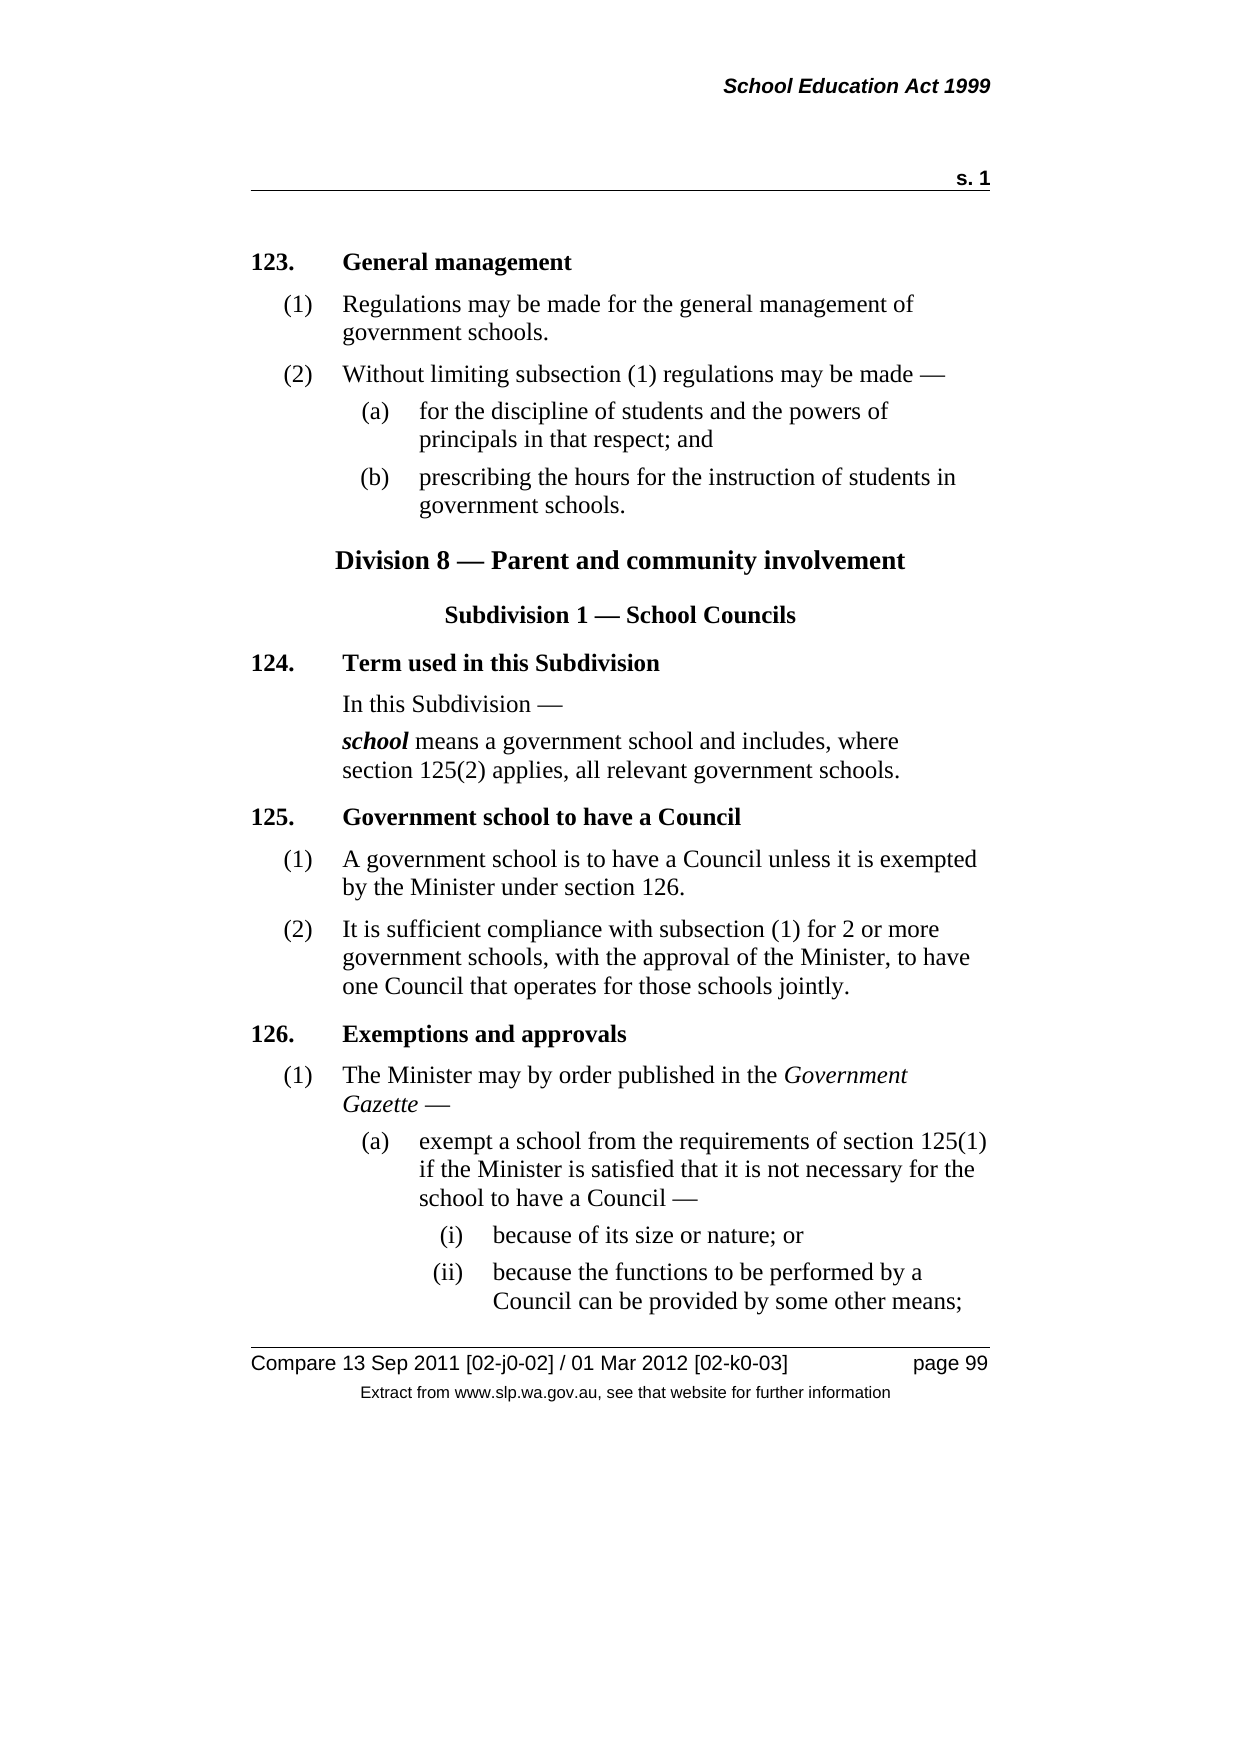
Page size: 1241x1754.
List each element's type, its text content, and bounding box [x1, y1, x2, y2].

text (2) It is sufficient compliance with subsection (1) for 2 or more government schools, with the approval of the Minister, to have one Council that operates for those schools jointly. [251, 914, 990, 1000]
text In this Subdivision — [251, 689, 990, 718]
text (i) because of its size or nature; or [251, 1220, 990, 1249]
text (2) Without limiting subsection (1) regulations may be made — [251, 359, 990, 387]
text school means a government school and includes, where section 125(2) applies, all relevant government schools. [251, 726, 990, 784]
subtitle 123. General management [251, 247, 990, 276]
subtitle Division 8 — Parent and community involvement [251, 544, 990, 575]
text (1) A government school is to have a Council unless it is exempted by the Minister under section 126. [251, 844, 990, 901]
text (1) The Minister may by order published in the Government Gazette — [251, 1060, 990, 1117]
text (b) prescribing the hours for the instruction of students in government schools. [251, 462, 990, 519]
text (ii) because the functions to be performed by a Council can be provided by some other means; [251, 1257, 990, 1315]
subtitle 124. Term used in this Subdivision [251, 648, 990, 677]
subtitle 125. Government school to have a Council [251, 802, 990, 831]
subtitle 126. Exemptions and approvals [251, 1019, 990, 1047]
subtitle Subdivision 1 — School Councils [251, 600, 990, 629]
text (a) exempt a school from the requirements of section 125(1) if the Minister is satisfied that it is not necessary for the school to have a Council — [251, 1126, 990, 1212]
text (1) Regulations may be made for the general management of government schools. [251, 289, 990, 346]
text (a) for the discipline of students and the powers of principals in that respect; and [251, 396, 990, 453]
